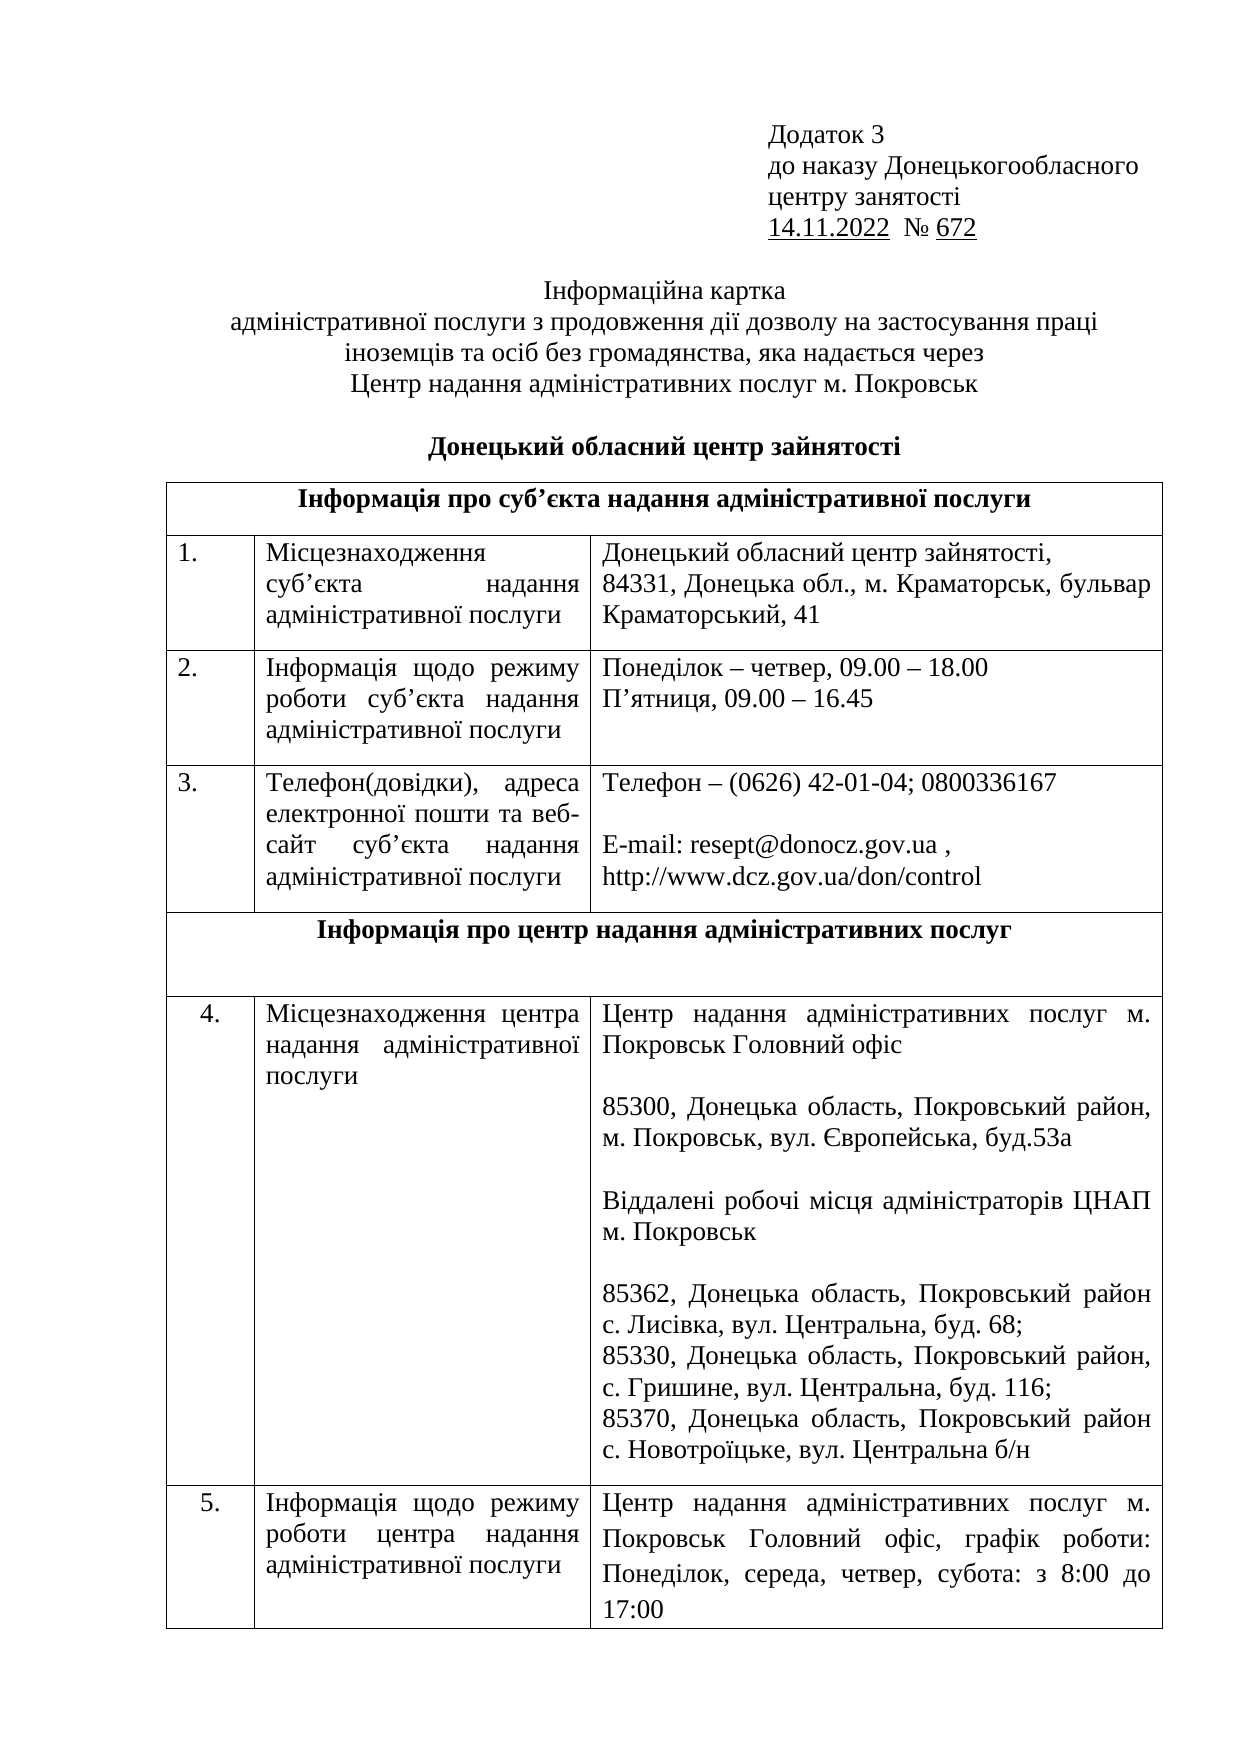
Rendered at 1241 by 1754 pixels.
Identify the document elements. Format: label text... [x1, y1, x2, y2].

text до наказу Донецькогообласного [768, 149, 1152, 180]
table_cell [591, 1486, 1162, 1628]
text центру занятості [768, 180, 1152, 212]
table_cell Інформація про центр надання адміністративних послуг [167, 913, 1162, 996]
table_cell Донецький обласний центр зайнятості, 84331, Донецька обл., м. Краматорськ, бульвар Краматорський, 41 [591, 536, 1162, 650]
table_cell Місцезнаходження центра надання адміністративної послуги [255, 997, 590, 1485]
text адміністративної послуги з продовження дії дозволу на застосування праці [177, 305, 1152, 336]
text Центр надання адміністративних послуг м. Покровськ [177, 367, 1152, 398]
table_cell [255, 1486, 590, 1628]
table_cell 4. [167, 997, 254, 1485]
table_cell Центр надання адміністративних послуг м. Покровськ Головний офіс 85300, Донецька область, Покровський район, м. Покровськ, вул. Європейська, буд.53а Віддалені робочі місця адміністраторів ЦНАП м. Покровськ 85362, Донецька область, Покровський район с. Лисівка, вул. Центральна, буд. 68; 85330, Донецька область, Покровський район, с. Гришине, вул. Центральна, буд. 116; 85370, Донецька область, Покровський район с. Новотроїцьке, вул. Центральна б/н [591, 997, 1162, 1485]
text Додаток 3 [768, 118, 1152, 149]
table_cell Інформація щодо режиму роботи суб’єкта надання адміністративної послуги [255, 651, 590, 765]
table_cell 1. [167, 536, 254, 650]
table_cell 2. [167, 651, 254, 765]
table_cell Місцезнаходження суб’єкта надання адміністративної послуги [255, 536, 590, 650]
table_cell Телефон(довідки), адреса електронної пошти та веб-сайт суб’єкта надання адміністративної послуги [255, 766, 590, 912]
table_cell 5. [167, 1486, 254, 1628]
table_cell 3. [167, 766, 254, 912]
text 14.11.2022 № 672 [768, 212, 1152, 243]
table_cell Телефон – (0626) 42-01-04; 0800336167 E-mail: resept@donocz.gov.ua , http://www.dcz.gov.ua/don/control [591, 766, 1162, 912]
text Донецький обласний центр зайнятості [177, 429, 1152, 461]
table_header Інформація про суб’єкта надання адміністративної послуги [167, 483, 1162, 534]
table_cell Понеділок – четвер, 09.00 – 18.00 П’ятниця, 09.00 – 16.45 [591, 651, 1162, 765]
text Інформаційна картка [177, 274, 1152, 305]
text іноземців та осіб без громадянства, яка надається через [177, 336, 1152, 367]
